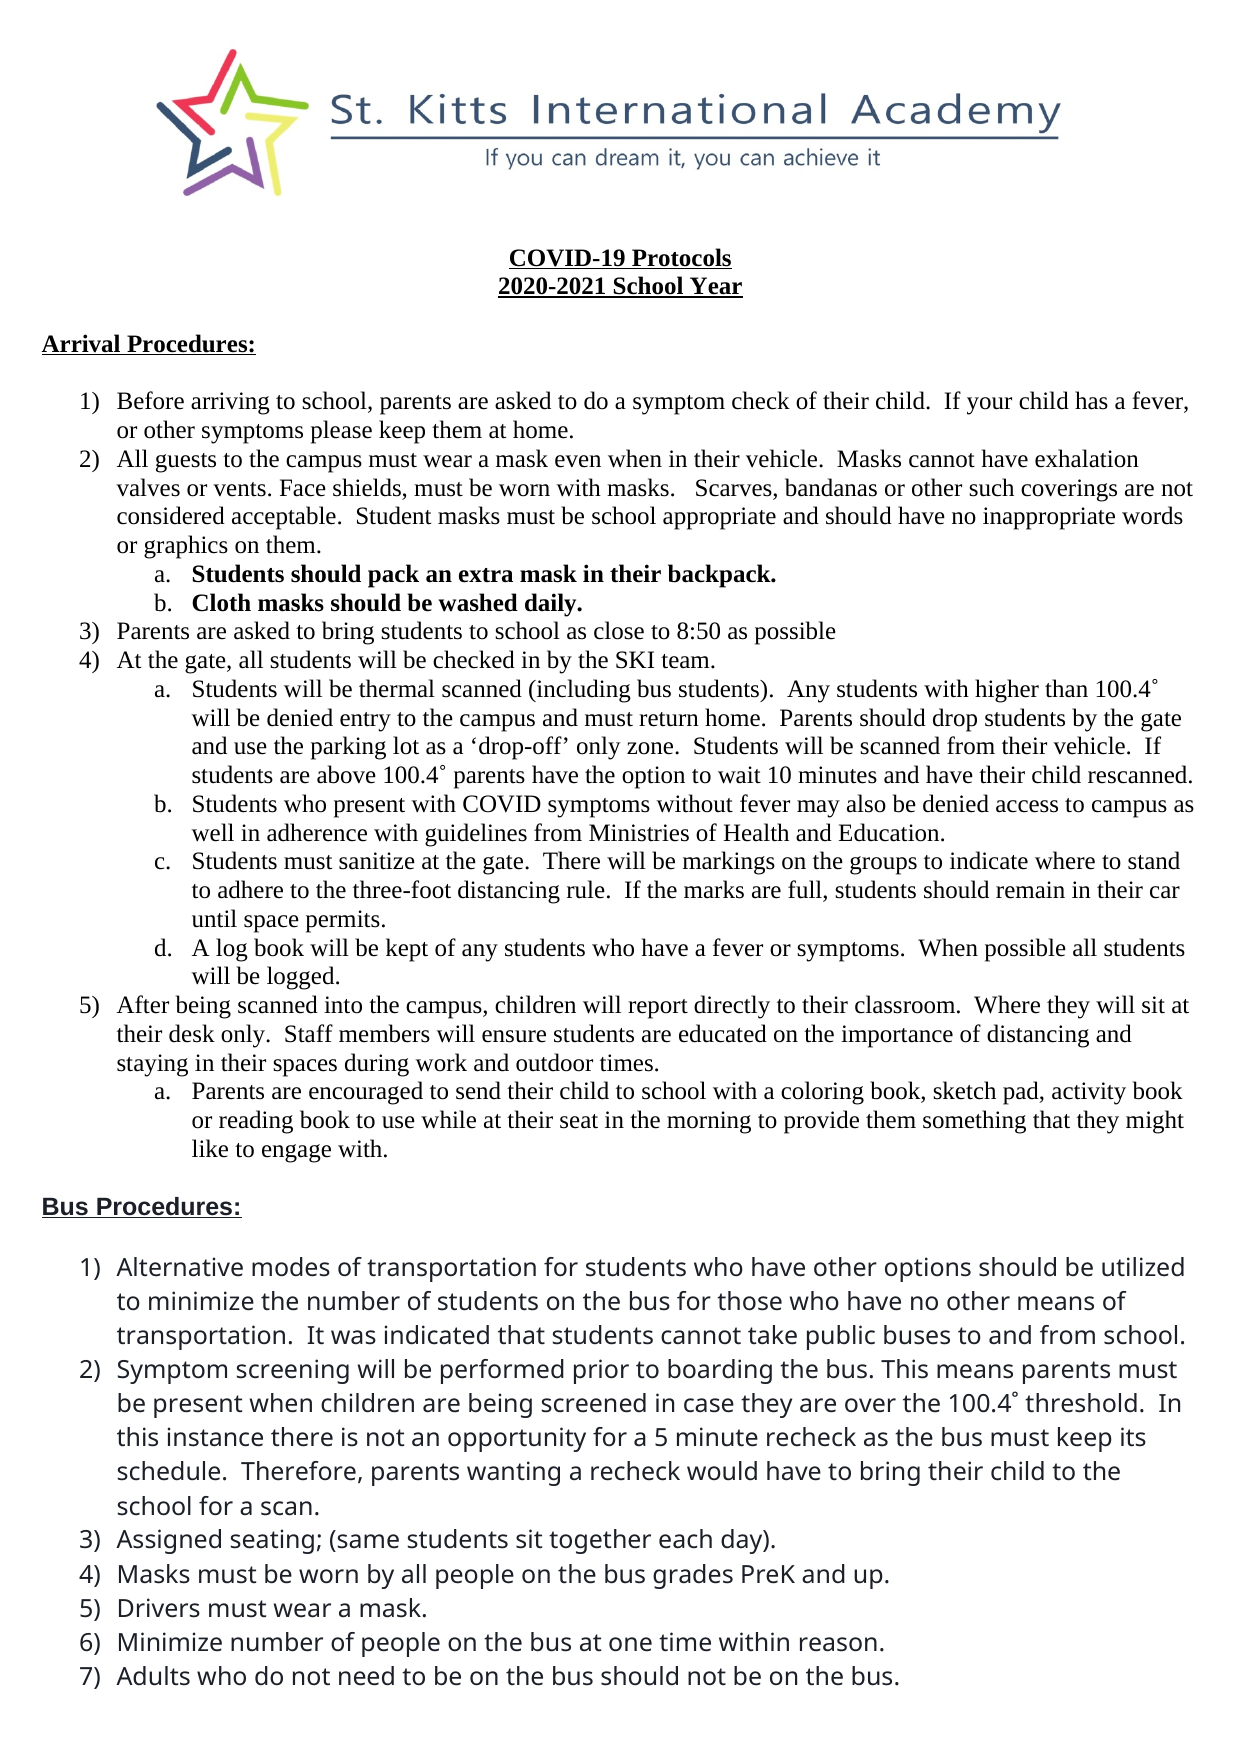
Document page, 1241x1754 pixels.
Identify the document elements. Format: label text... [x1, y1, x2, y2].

list Assigned seating; (same students sit together each day). [79, 1522, 1199, 1556]
text COVID-19 Protocols [41, 243, 1199, 271]
list Alternative modes of transportation for students who have other options should be utilized to minimize the number of students on the bus for those who have no other means of transportation. It was indicated that students cannot take public buses to and from school. [79, 1250, 1199, 1352]
list Symptom screening will be performed prior to boarding the bus. This means parents must be present when children are being screened in case they are over the 100.4˚ threshold. In this instance there is not an opportunity for a 5 minute recheck as the bus must keep its schedule. Therefore, parents wanting a recheck would have to bring their child to the school for a scan. [79, 1352, 1199, 1522]
list Parents are asked to bring students to school as close to 8:50 as possible [79, 616, 1199, 645]
list After being scanned into the campus, children will report directly to their classroom. Where they will sit at their desk only. Staff members will ensure students are educated on the importance of distancing and staying in their spaces during work and outdoor times. [79, 990, 1199, 1076]
list Students should pack an extra mask in their backpack. [154, 559, 1199, 588]
text 2020-2021 School Year [41, 271, 1199, 300]
list Before arriving to school, parents are asked to do a symptom check of their child. If your child has a fever, or other symptoms please keep them at home. [79, 386, 1199, 444]
text Arrival Procedures: [41, 329, 1199, 358]
list Minimize number of people on the bus at one time within reason. [79, 1624, 1199, 1658]
list Students must sanitize at the gate. There will be markings on the groups to indicate where to stand to adhere to the three-foot distancing rule. If the marks are full, students should remain in their car until space permits. [154, 846, 1199, 933]
list Students will be thermal scanned (including bus students). Any students with higher than 100.4˚ will be denied entry to the campus and must return home. Parents should drop students by the gate and use the parking lot as a ‘drop-off’ only zone. Students will be scanned from their vehicle. If students are above 100.4˚ parents have the option to wait 10 minutes and have their child rescanned. [154, 674, 1199, 789]
picture [139, 41, 1076, 208]
list At the gate, all students will be checked in by the SKI team. [79, 645, 1199, 674]
list A log book will be kept of any students who have a fever or symptoms. When possible all students will be logged. [154, 933, 1199, 990]
list Parents are encouraged to send their child to school with a coloring book, sketch pad, activity book or reading book to use while at their seat in the morning to provide them something that they might like to engage with. [154, 1076, 1199, 1163]
list All guests to the campus must wear a mask even when in their vehicle. Masks cannot have exhalation valves or vents. Face shields, must be worn with masks. Scarves, bandanas or other such coverings are not considered acceptable. Student masks must be school appropriate and should have no inappropriate words or graphics on them. [79, 444, 1199, 559]
list Adults who do not need to be on the bus should not be on the bus. [79, 1658, 1199, 1692]
list Cloth masks should be washed daily. [154, 588, 1199, 616]
text Bus Procedures: [41, 1192, 1199, 1221]
list Students who present with COVID symptoms without fever may also be denied access to campus as well in adherence with guidelines from Ministries of Health and Education. [154, 789, 1199, 846]
list Drivers must wear a mask. [79, 1590, 1199, 1624]
list Masks must be worn by all people on the bus grades PreK and up. [79, 1556, 1199, 1590]
